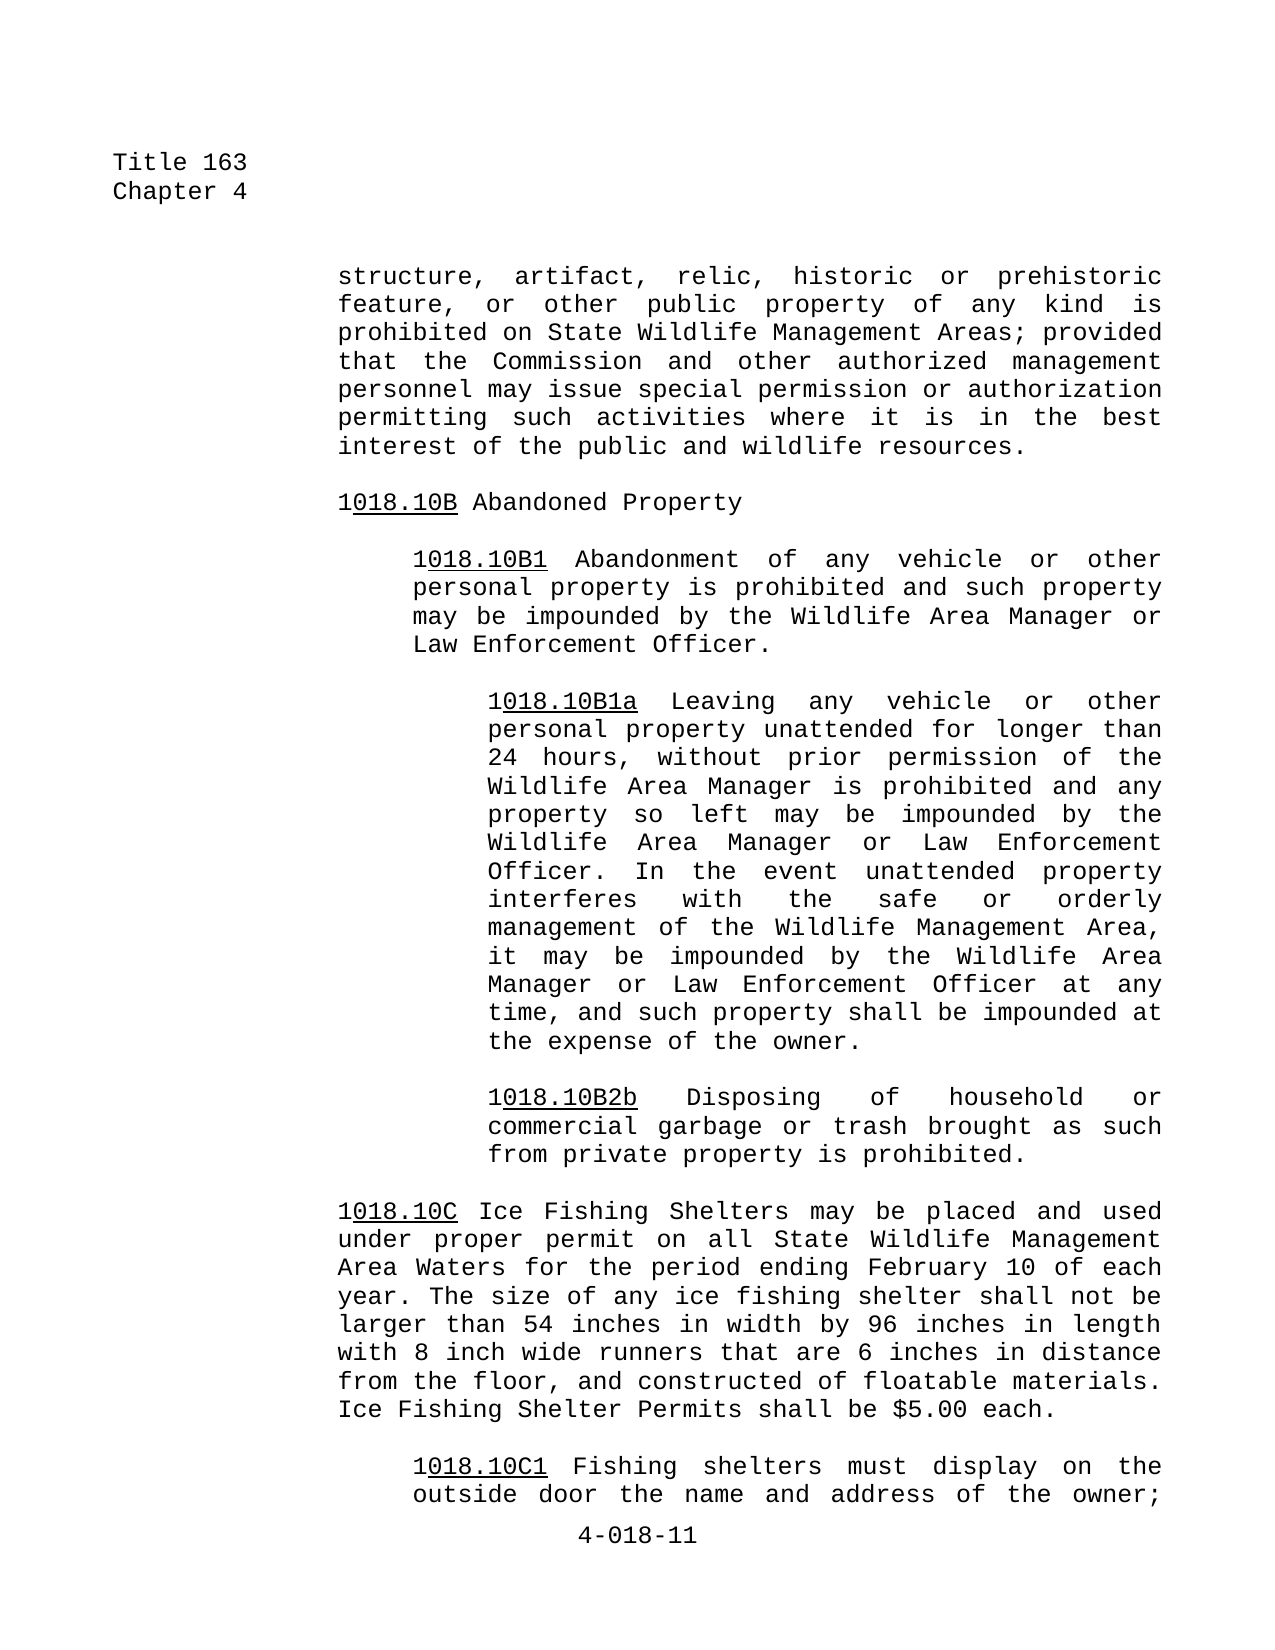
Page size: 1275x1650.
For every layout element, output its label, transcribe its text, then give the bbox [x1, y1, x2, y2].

text 018.10C Ice Fishing Shelters may be placed and used under proper permit on all State Wildlife Management Area Waters for the period ending February 10 of each year. The size of any ice fishing shelter shall not be larger than 54 inches in width by 96 inches in length with 8 inch wide runners that are 6 inches in distance from the floor, and constructed of floatable materials. Ice Fishing Shelter Permits shall be $5.00 each. [112, 1198, 1162, 1425]
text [112, 263, 1162, 462]
text 018.10B1a Leaving any vehicle or other personal property unattended for longer than 24 hours, without prior permission of the Wildlife Area Manager is prohibited and any property so left may be impounded by the Wildlife Area Manager or Law Enforcement Officer. In the event unattended property interferes with the safe or orderly management of the Wildlife Management Area, it may be impounded by the Wildlife Area Manager or Law Enforcement Officer at any time, and such property shall be impounded at the expense of the owner. [112, 688, 1162, 1057]
text 018.10B Abandoned Property [112, 490, 1162, 518]
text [112, 1453, 1162, 1510]
text 018.10B2b Disposing of household or commercial garbage or trash brought as such from private property is prohibited. [112, 1085, 1162, 1170]
text 018.10B1 Abandonment of any vehicle or other personal property is prohibited and such property may be impounded by the Wildlife Area Manager or Law Enforcement Officer. [112, 547, 1162, 660]
